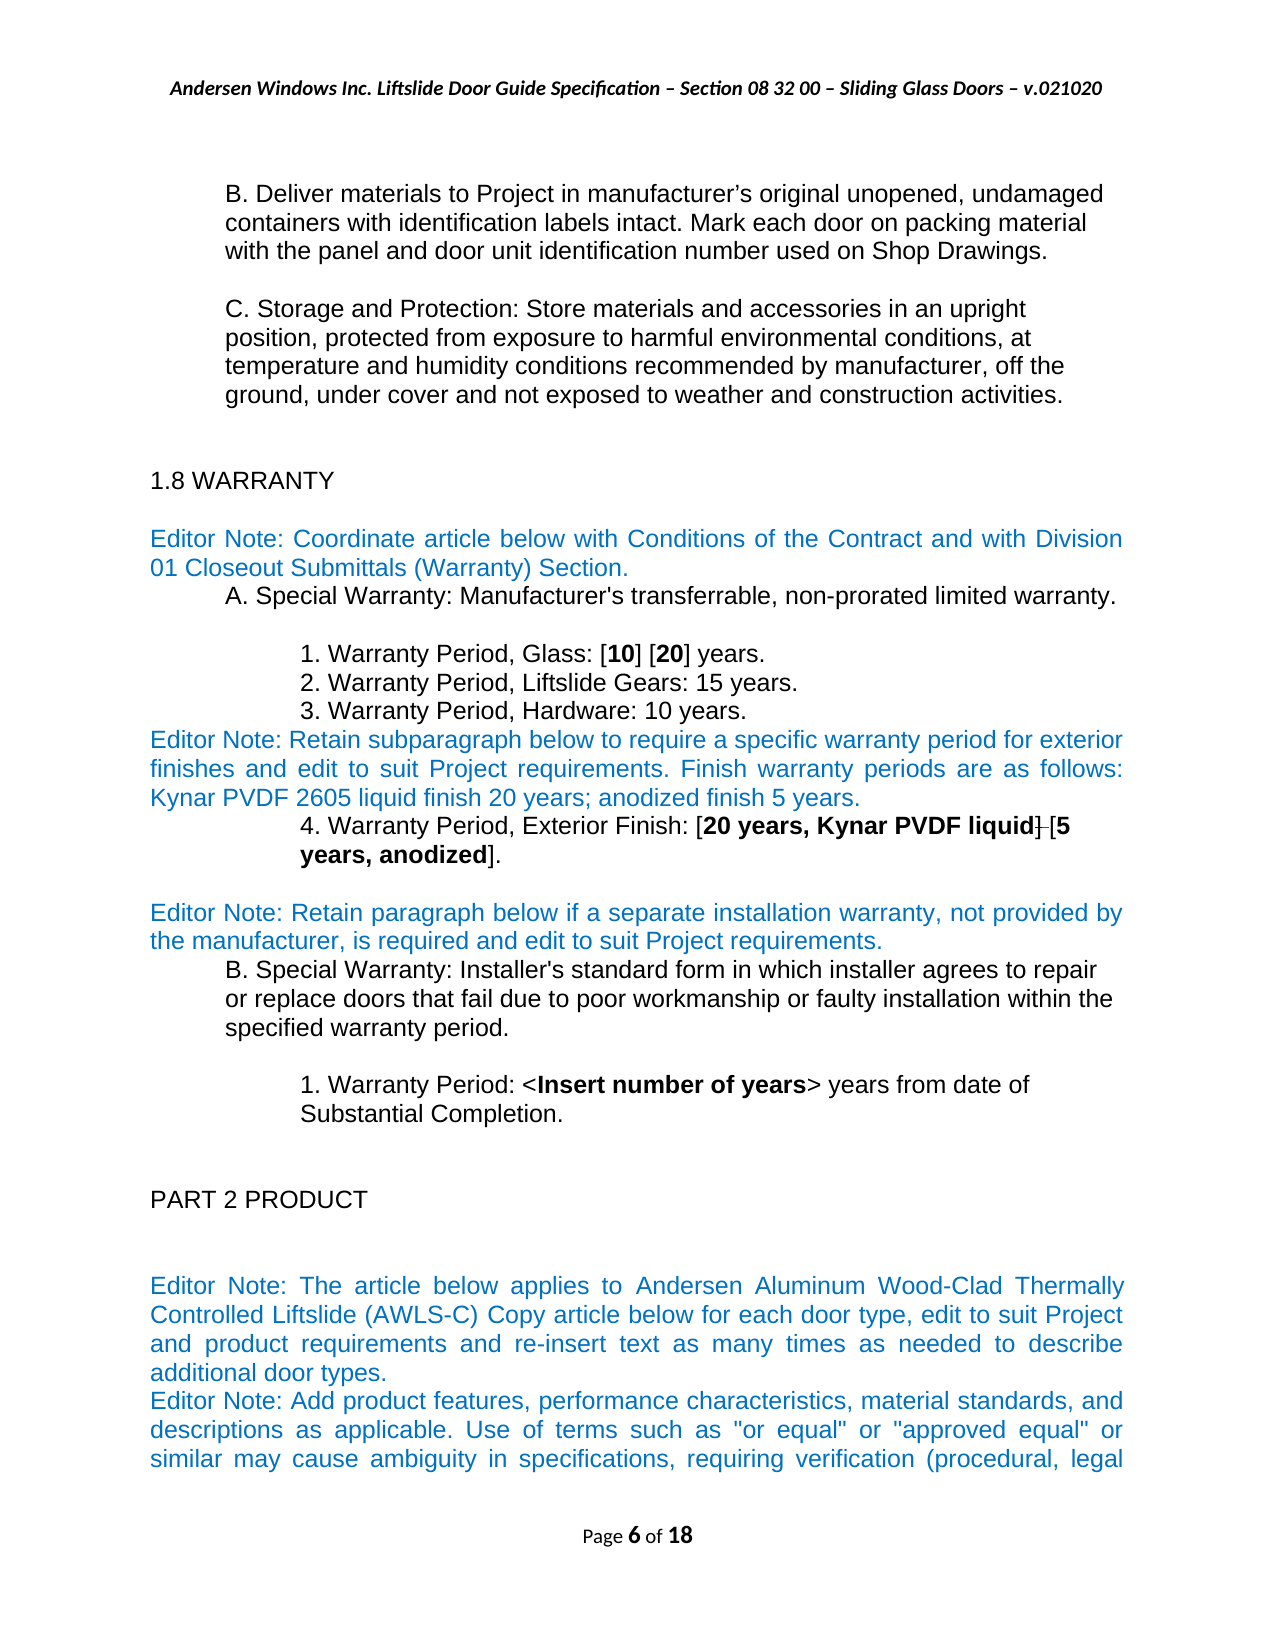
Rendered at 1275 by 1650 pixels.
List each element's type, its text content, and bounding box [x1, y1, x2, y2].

text 2. Warranty Period, Liftslide Gears: 15 years. [300, 667, 1125, 696]
text 1. Warranty Period: <Insert number of years> years from date of Substantial Completion. [300, 1070, 1125, 1127]
text 1.8 WARRANTY [150, 466, 1125, 495]
text B. Special Warranty: Installer's standard form in which installer agrees to repair or replace doors that fail due to poor workmanship or faulty installation within the specified warranty period. [225, 955, 1125, 1041]
text 4. Warranty Period, Exterior Finish: [20 years, Kynar PVDF liquid] [5 years, anodized]. [300, 811, 1125, 869]
text B. Deliver materials to Project in manufacturer’s original unopened, undamaged containers with identification labels intact. Mark each door on packing material with the panel and door unit identification number used on Shop Drawings. [225, 179, 1125, 265]
text A. Special Warranty: Manufacturer's transferrable, non-prorated limited warranty. [225, 581, 1125, 610]
text 3. Warranty Period, Hardware: 10 years. [300, 696, 1125, 725]
text Editor Note: Coordinate article below with Conditions of the Contract and with Division 01 Closeout Submittals (Warranty) Section. [150, 524, 1125, 581]
text Editor Note: Retain paragraph below if a separate installation warranty, not provided by the manufacturer, is required and edit to suit Project requirements. [150, 897, 1125, 955]
text 1. Warranty Period, Glass: [10] [20] years. [300, 639, 1125, 667]
text PART 2 PRODUCT [150, 1185, 1125, 1214]
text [150, 1386, 1125, 1472]
text C. Storage and Protection: Store materials and accessories in an upright position, protected from exposure to harmful environmental conditions, at temperature and humidity conditions recommended by manufacturer, off the ground, under cover and not exposed to weather and construction activities. [225, 294, 1125, 409]
text Editor Note: The article below applies to Andersen Aluminum Wood-Clad Thermally Controlled Liftslide (AWLS-C) Copy article below for each door type, edit to suit Project and product requirements and re-insert text as many times as needed to describe additional door types. [150, 1271, 1125, 1386]
text Editor Note: Retain subparagraph below to require a specific warranty period for exterior finishes and edit to suit Project requirements. Finish warranty periods are as follows: Kynar PVDF 2605 liquid finish 20 years; anodized finish 5 years. [150, 725, 1125, 811]
